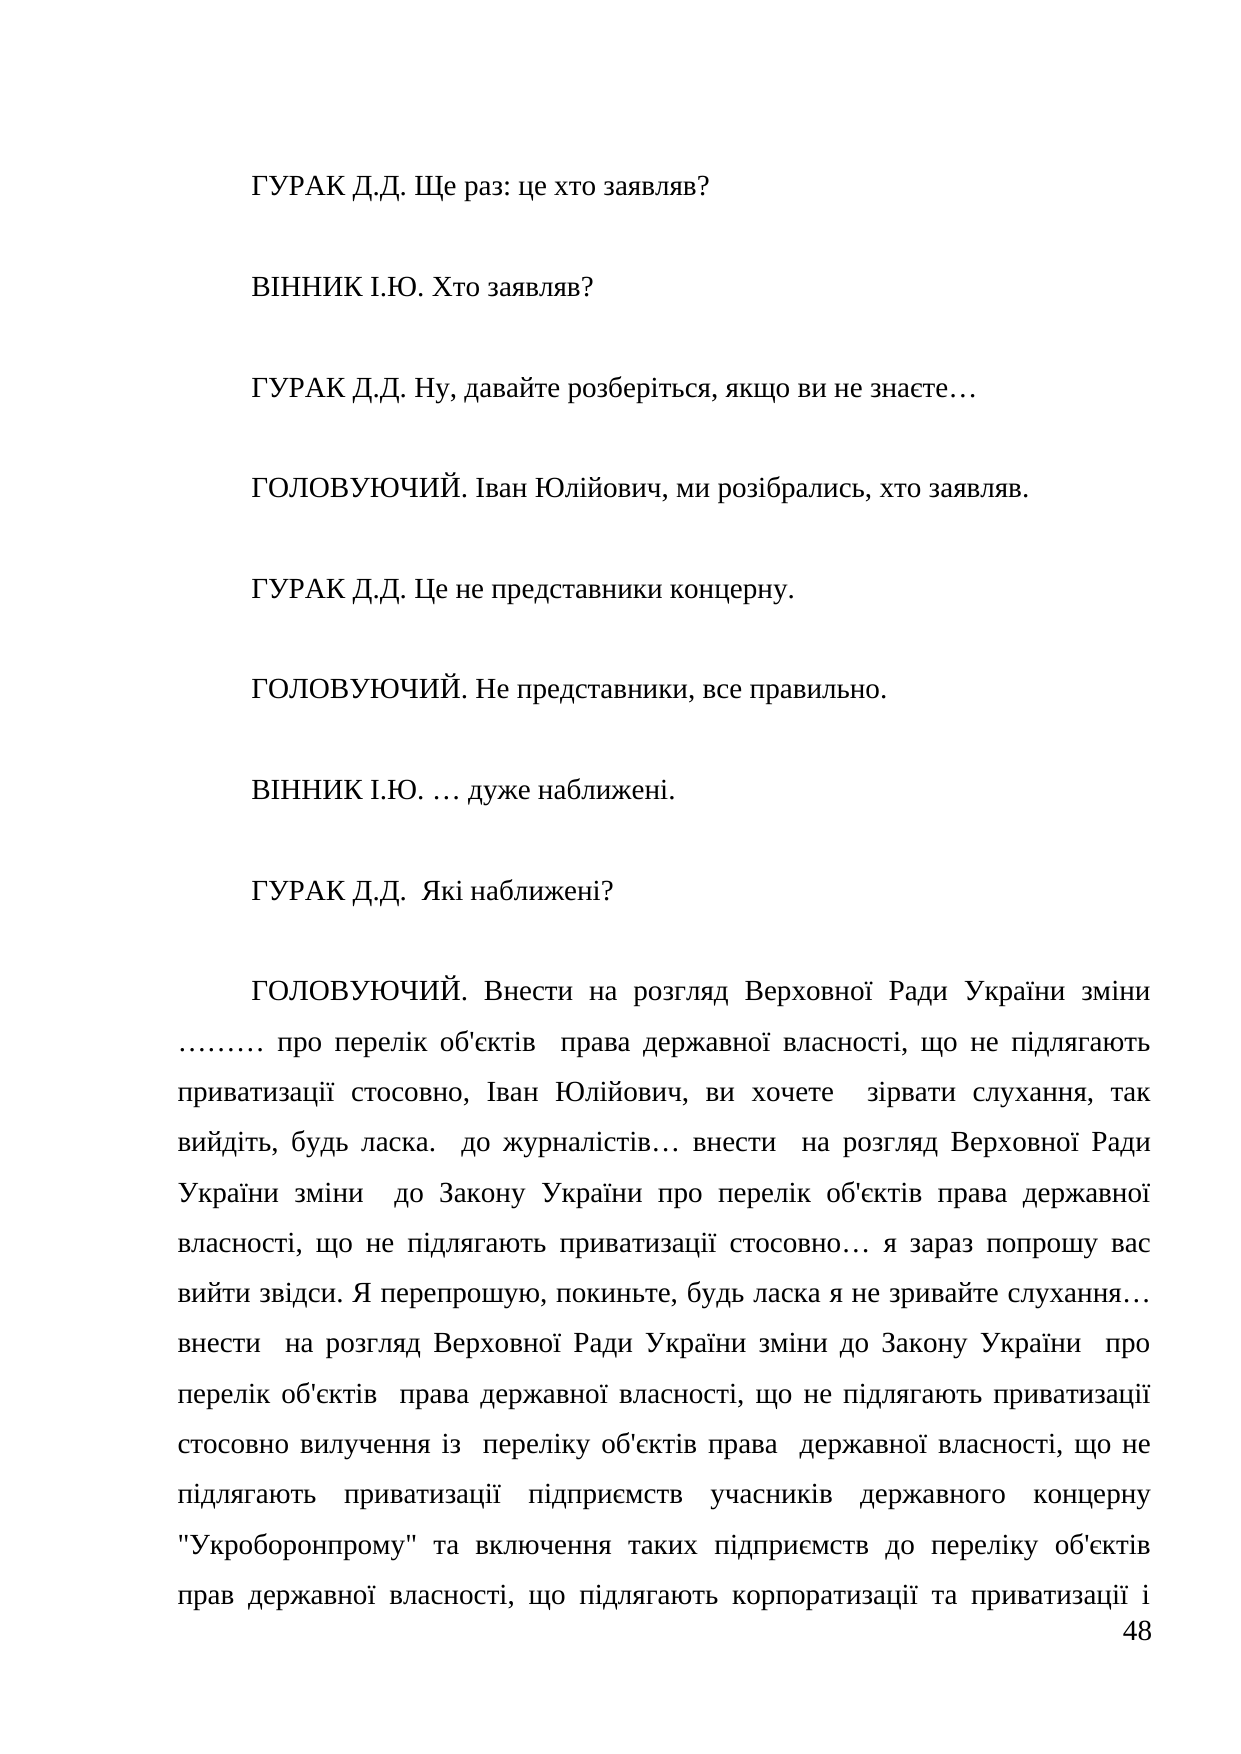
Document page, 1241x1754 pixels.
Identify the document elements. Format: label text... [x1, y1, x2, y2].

text ГОЛОВУЮЧИЙ. Іван Юлійович, ми розібрались, хто заявляв. [177, 470, 1152, 504]
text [177, 973, 1152, 1611]
text ГОЛОВУЮЧИЙ. Не представники, все правильно. [177, 672, 1152, 705]
text ГУРАК Д.Д. Ще раз: це хто заявляв? [177, 168, 1152, 202]
text ГУРАК Д.Д. Ну, давайте розберіться, якщо ви не знаєте… [177, 370, 1152, 403]
text ГУРАК Д.Д. Які наближені? [177, 873, 1152, 906]
text ВІННИК І.Ю. … дуже наближені. [177, 772, 1152, 806]
text ГУРАК Д.Д. Це не представники концерну. [177, 571, 1152, 604]
text ВІННИК І.Ю. Хто заявляв? [177, 269, 1152, 303]
